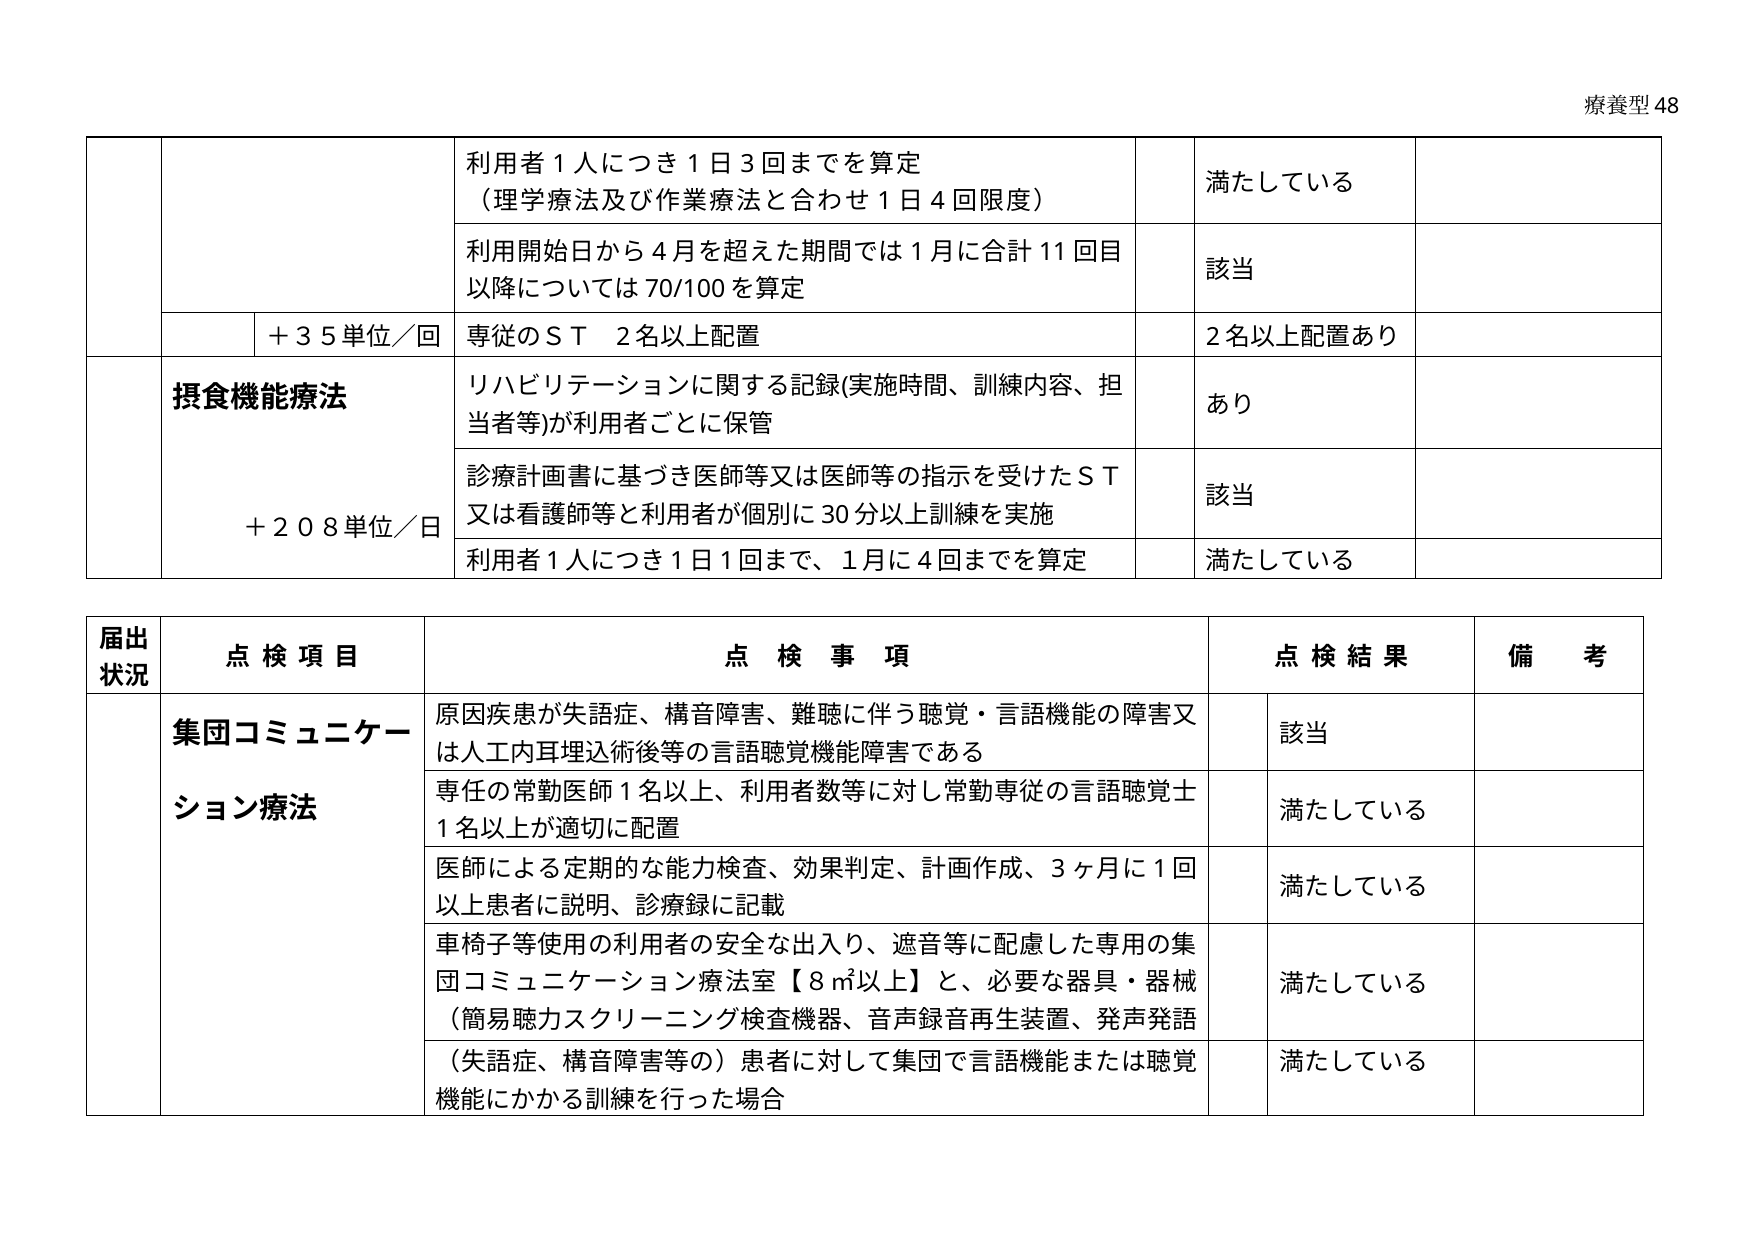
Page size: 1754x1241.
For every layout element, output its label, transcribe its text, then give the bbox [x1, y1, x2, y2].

table_cell [1475, 924, 1643, 1040]
table_cell 該当 [1195, 224, 1415, 312]
table_cell 集団コミュニケーション療法 ＋５０単位／回 [161, 694, 424, 1115]
table_cell 専従のＳＴ 2名以上配置 [455, 313, 1135, 356]
table_cell 満たしている [1195, 539, 1415, 578]
table_cell 該当 [1268, 694, 1474, 769]
table_cell [1209, 694, 1267, 769]
table_cell ＋３５単位／回 [255, 313, 454, 356]
table_cell [162, 313, 254, 356]
table_cell 専任の常勤医師1名以上、利用者数等に対し常勤専従の言語聴覚士1名以上が適切に配置 [425, 771, 1208, 846]
table_cell [1136, 539, 1194, 578]
table_cell 利用開始日から4月を超えた期間では1月に合計11回目以降については70/100を算定 [455, 224, 1135, 312]
table_cell 利用者1人につき1日1回まで、１月に4回までを算定 [455, 539, 1135, 578]
table_cell [1209, 771, 1267, 846]
table_cell [1416, 224, 1661, 312]
table_cell 医師による定期的な能力検査、効果判定、計画作成、3ヶ月に1回以上患者に説明、診療録に記載 [425, 847, 1208, 923]
table_header 備 考 [1475, 617, 1643, 693]
table_cell [1475, 1041, 1643, 1115]
table_cell （失語症、構音障害等の）患者に対して集団で言語機能または聴覚機能にかかる訓練を行った場合 [425, 1041, 1208, 1115]
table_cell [455, 357, 1135, 448]
table_cell [1136, 313, 1194, 356]
table_header 点 検 項 目 [161, 617, 424, 693]
table_cell [1136, 138, 1194, 223]
table_header 点 検 事 項 [425, 617, 1208, 693]
table_cell 満たしている [1268, 771, 1474, 846]
table_cell 該当 [1195, 449, 1415, 538]
table_cell [1475, 771, 1643, 846]
table_cell あり [1195, 357, 1415, 448]
table_cell 摂食機能療法 ＋２０８単位／日 [162, 357, 454, 578]
table_cell [1475, 694, 1643, 769]
table_cell 利用者1人につき1日3回までを算定 （理学療法及び作業療法と合わせ1日4回限度） [455, 138, 1135, 223]
table_cell [87, 357, 161, 578]
table_cell [1416, 357, 1661, 448]
table_cell 満たしている [1268, 847, 1474, 923]
table_cell 満たしている [1268, 924, 1474, 1040]
table_cell [1136, 449, 1194, 538]
table_cell [1416, 449, 1661, 538]
table_cell 原因疾患が失語症、構音障害、難聴に伴う聴覚・言語機能の障害又は人工内耳埋込術後等の言語聴覚機能障害である [425, 694, 1208, 769]
table_cell 満たしている [1268, 1041, 1474, 1115]
table_cell [1416, 539, 1661, 578]
table_cell [1209, 1041, 1267, 1115]
table_header 点 検 結 果 [1209, 617, 1474, 693]
table_cell [1416, 138, 1661, 223]
table_cell 2名以上配置あり [1195, 313, 1415, 356]
table_cell [1209, 847, 1267, 923]
table_cell [1136, 224, 1194, 312]
table_cell [1416, 313, 1661, 356]
table_cell [1136, 357, 1194, 448]
table_cell [87, 694, 160, 1115]
table_cell 車椅子等使用の利用者の安全な出入り、遮音等に配慮した専用の集団コミュニケーション療法室【８㎡以上】と、必要な器具・器械（簡易聴力スクリーニング検査機器、音声録音再生装置、発声発語検査機器等）を具備 [425, 924, 1208, 1040]
table_cell [1475, 847, 1643, 923]
table_cell 診療計画書に基づき医師等又は医師等の指示を受けたＳＴ又は看護師等と利用者が個別に30分以上訓練を実施 [455, 449, 1135, 538]
table_cell 満たしている [1195, 138, 1415, 223]
table_header 届出状況 [87, 617, 160, 693]
table_cell [1209, 924, 1267, 1040]
